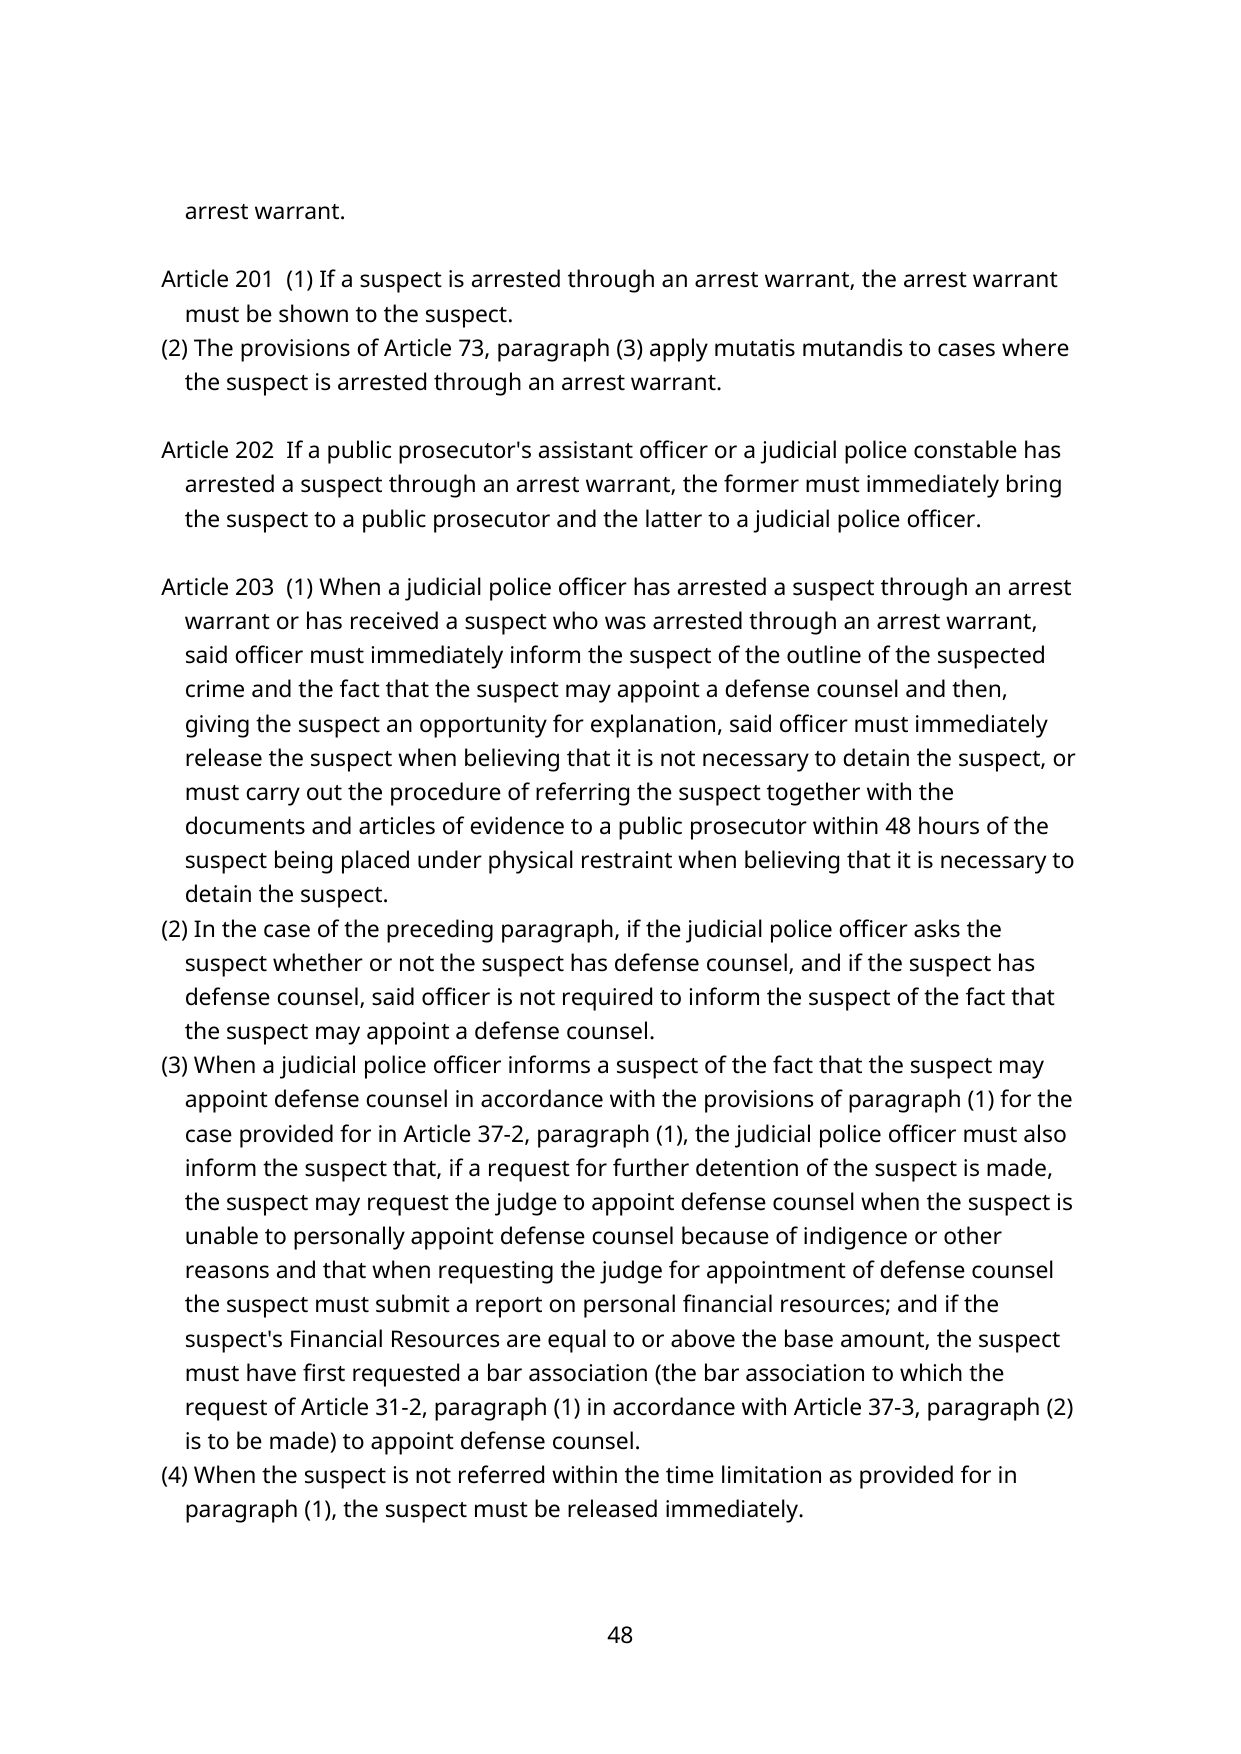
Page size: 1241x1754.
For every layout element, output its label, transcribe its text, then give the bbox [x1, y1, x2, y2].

text (4) When the suspect is not referred within the time limitation as provided for in paragraph (1), the suspect must be released immediately. [161, 1458, 1079, 1526]
text (3) When a judicial police officer informs a suspect of the fact that the suspect may appoint defense counsel in accordance with the provisions of paragraph (1) for the case provided for in Article 37-2, paragraph (1), the judicial police officer must also inform the suspect that, if a request for further detention of the suspect is made, the suspect may request the judge to appoint defense counsel when the suspect is unable to personally appoint defense counsel because of indigence or other reasons and that when requesting the judge for appointment of defense counsel the suspect must submit a report on personal financial resources; and if the suspect's Financial Resources are equal to or above the base amount, the suspect must have first requested a bar association (the bar association to which the request of Article 31-2, paragraph (1) in accordance with Article 37-3, paragraph (2) is to be made) to appoint defense counsel. [161, 1048, 1079, 1458]
text (2) In the case of the preceding paragraph, if the judicial police officer asks the suspect whether or not the suspect has defense counsel, and if the suspect has defense counsel, said officer is not required to inform the suspect of the fact that the suspect may appoint a defense counsel. [161, 911, 1079, 1048]
text (2) The provisions of Article 73, paragraph (3) apply mutatis mutandis to cases where the suspect is arrested through an arrest warrant. [161, 330, 1079, 399]
text Article 203 (1) When a judicial police officer has arrested a suspect through an arrest warrant or has received a suspect who was arrested through an arrest warrant, said officer must immediately inform the suspect of the outline of the suspected crime and the fact that the suspect may appoint a defense counsel and then, giving the suspect an opportunity for explanation, said officer must immediately release the suspect when believing that it is not necessary to detain the suspect, or must carry out the procedure of referring the suspect together with the documents and articles of evidence to a public prosecutor within 48 hours of the suspect being placed under physical restraint when believing that it is necessary to detain the suspect. [161, 569, 1079, 911]
text Article 202 If a public prosecutor's assistant officer or a judicial police constable has arrested a suspect through an arrest warrant, the former must immediately bring the suspect to a public prosecutor and the latter to a judicial police officer. [161, 433, 1079, 535]
text Article 201 (1) If a suspect is arrested through an arrest warrant, the arrest warrant must be shown to the suspect. [161, 262, 1079, 330]
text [161, 194, 1079, 228]
